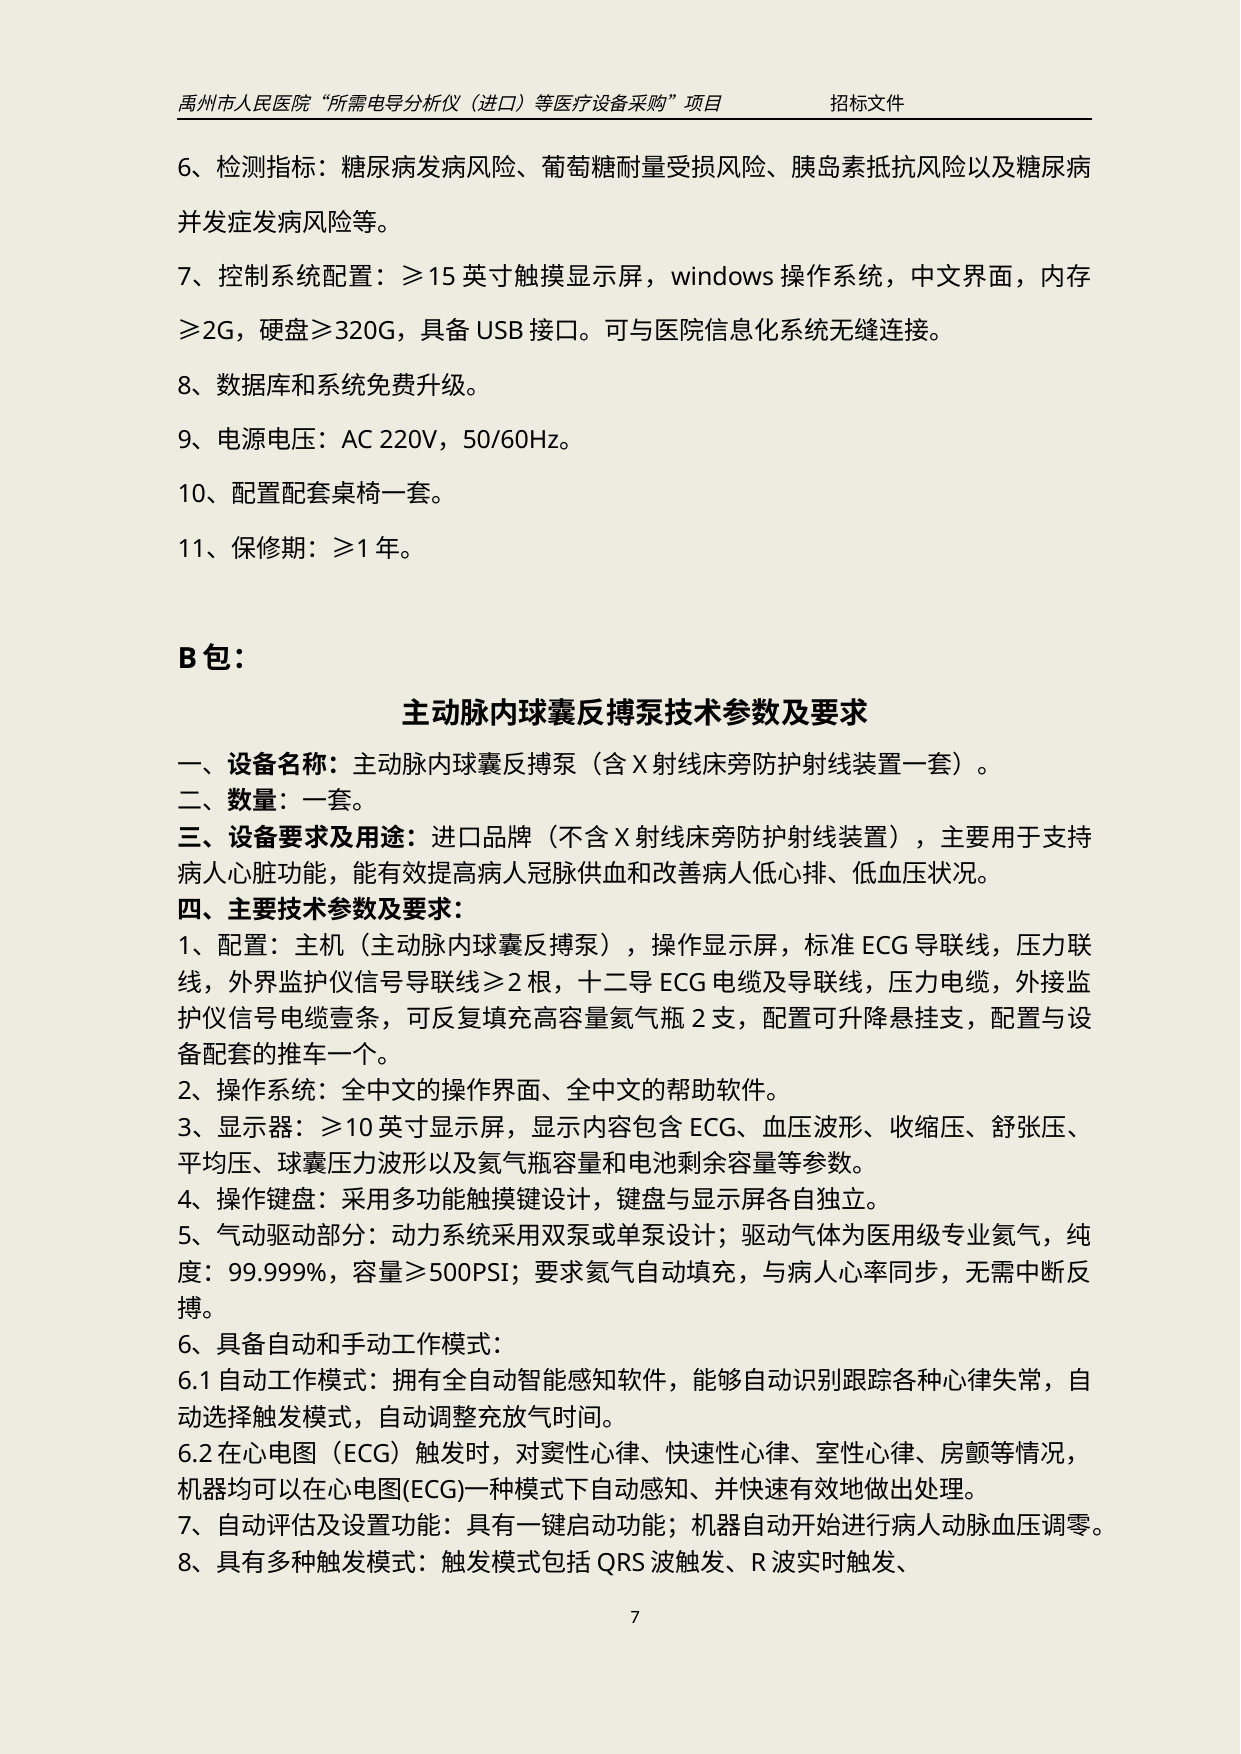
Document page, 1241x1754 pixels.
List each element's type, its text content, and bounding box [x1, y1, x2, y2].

text 7、自动评估及设置功能：具有一键启动功能；机器自动开始进行病人动脉血压调零。8、具有多种触发模式：触发模式包括QRS波触发、R波实时触发、 [177, 1506, 1092, 1578]
text B包： [177, 635, 1092, 677]
text 一、设备名称：主动脉内球囊反搏泵（含X射线床旁防护射线装置一套）。 [177, 744, 1092, 781]
list 3、显示器：≥10英寸显示屏，显示内容包含ECG、血压波形、收缩压、舒张压、平均压、球囊压力波形以及氦气瓶容量和电池剩余容量等参数。 [177, 1107, 1092, 1179]
text 10、配置配套桌椅一套。 [177, 474, 1092, 510]
list 2、操作系统：全中文的操作界面、全中文的帮助软件。 [177, 1071, 1092, 1107]
text 6、检测指标：糖尿病发病风险、葡萄糖耐量受损风险、胰岛素抵抗风险以及糖尿病并发症发病风险等。 [177, 148, 1092, 238]
text 6.1自动工作模式：拥有全自动智能感知软件，能够自动识别跟踪各种心律失常，自动选择触发模式，自动调整充放气时间。 [177, 1361, 1092, 1433]
text 9、电源电压：AC 220V，50/60Hz。 [177, 419, 1092, 456]
text 11、保修期：≥1年。 [177, 528, 1092, 564]
text 6、具备自动和手动工作模式： [177, 1324, 1092, 1361]
text 6.2在心电图（ECG）触发时，对窦性心律、快速性心律、室性心律、房颤等情况，机器均可以在心电图(ECG)一种模式下自动感知、并快速有效地做出处理。 [177, 1433, 1092, 1506]
text 7、控制系统配置：≥15英寸触摸显示屏，windows操作系统，中文界面，内存≥2G，硬盘≥320G，具备USB接口。可与医院信息化系统无缝连接。 [177, 256, 1092, 347]
text 四、主要技术参数及要求： [177, 889, 1092, 926]
list 1、配置：主机（主动脉内球囊反搏泵），操作显示屏，标准ECG导联线，压力联线，外界监护仪信号导联线≥2根，十二导ECG电缆及导联线，压力电缆，外接监护仪信号电缆壹条，可反复填充高容量氦气瓶2支，配置可升降悬挂支，配置与设备配套的推车一个。 [177, 926, 1092, 1071]
text 三、设备要求及用途：进口品牌（不含X射线床旁防护射线装置），主要用于支持病人心脏功能，能有效提高病人冠脉供血和改善病人低心排、低血压状况。 [177, 817, 1092, 889]
text 8、数据库和系统免费升级。 [177, 365, 1092, 401]
text 主动脉内球囊反搏泵技术参数及要求 [177, 690, 1092, 732]
text 5、气动驱动部分：动力系统采用双泵或单泵设计；驱动气体为医用级专业氦气，纯度：99.999%，容量≥500PSI；要求氦气自动填充，与病人心率同步，无需中断反搏。 [177, 1216, 1092, 1324]
text 4、操作键盘：采用多功能触摸键设计，键盘与显示屏各自独立。 [177, 1179, 1092, 1216]
text 二、数量：一套。 [177, 781, 1092, 817]
